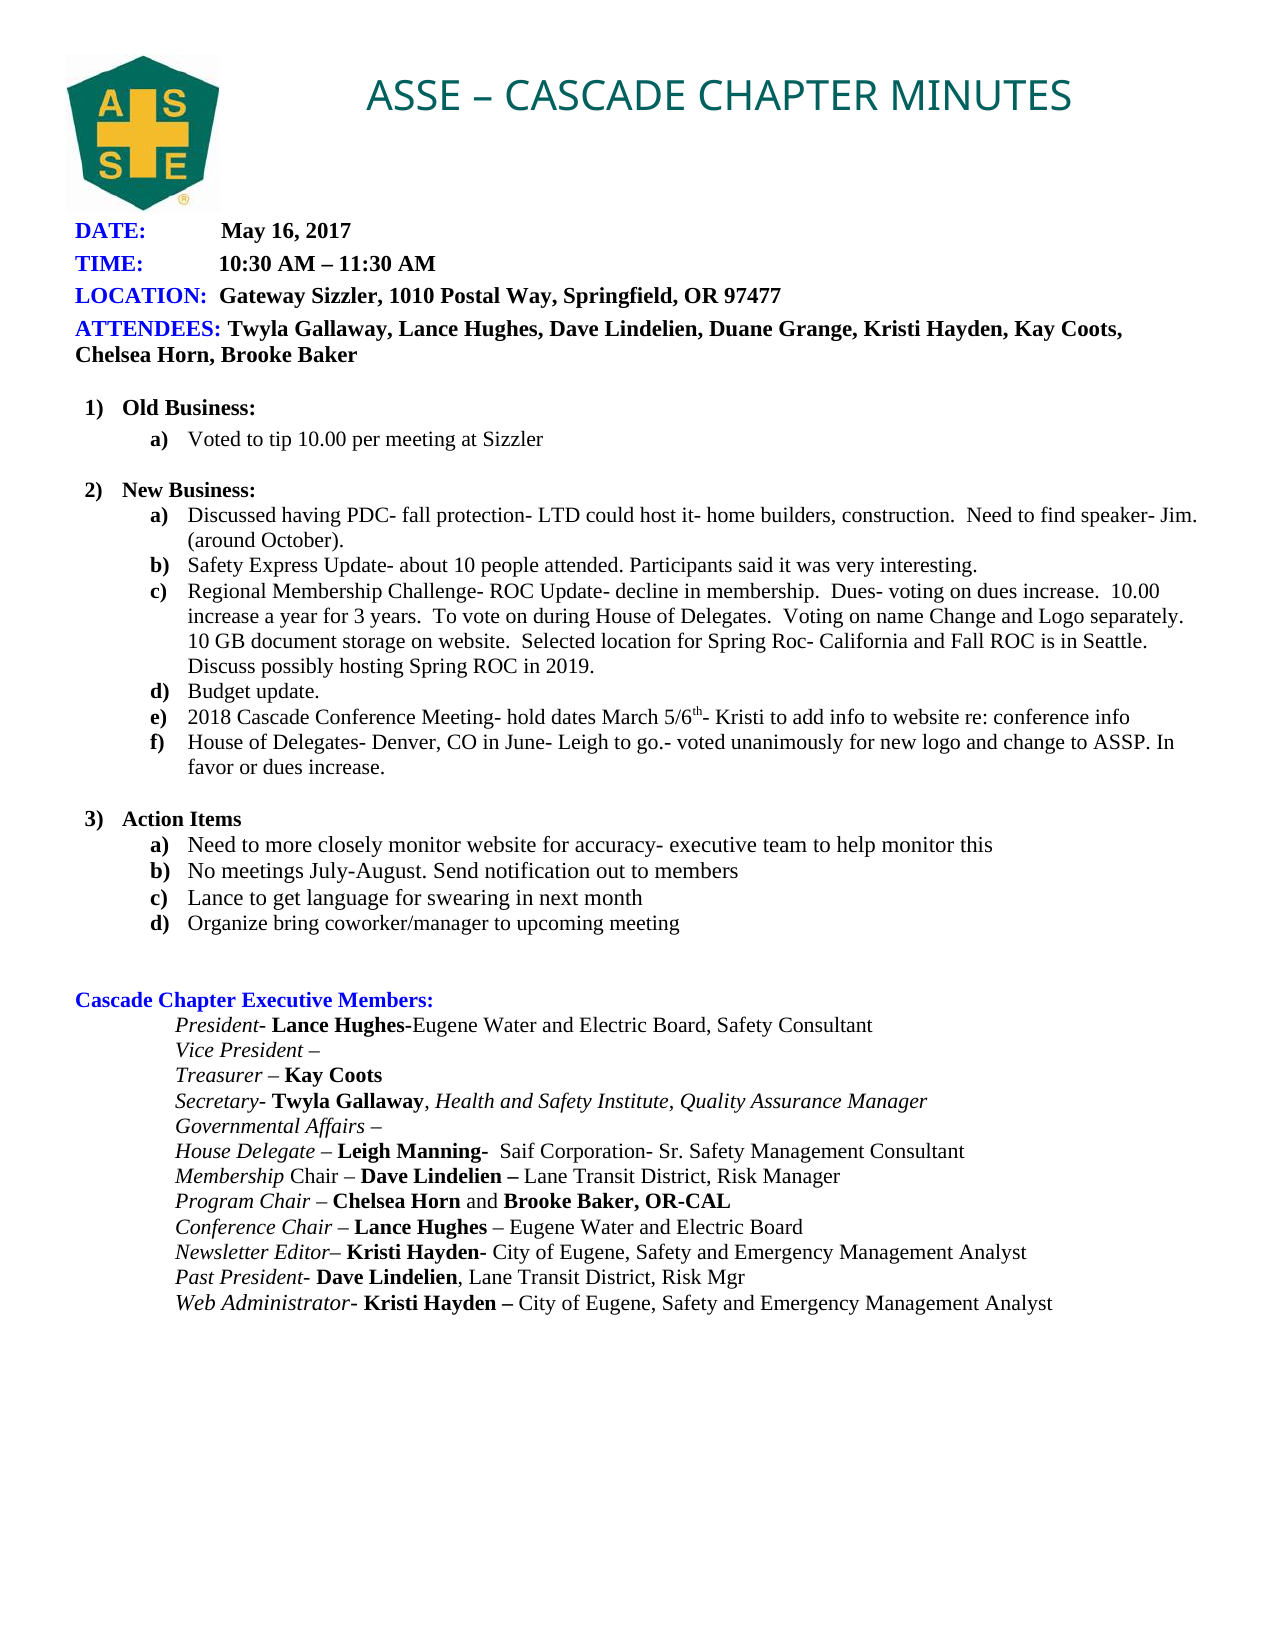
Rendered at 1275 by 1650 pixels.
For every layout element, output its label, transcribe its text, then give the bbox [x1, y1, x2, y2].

text President- Lance Hughes-Eugene Water and Electric Board, Safety Consultant [175, 1012, 1200, 1037]
text Web Administrator- Kristi Hayden – City of Eugene, Safety and Emergency Management Analyst [175, 1289, 1200, 1316]
text TIME: 10:30 AM – 11:30 AM [75, 249, 1200, 276]
text Conference Chair – Lance Hughes – Eugene Water and Electric Board [175, 1214, 1200, 1239]
list No meetings July-August. Send notification out to members [150, 857, 1200, 884]
text Past President- Dave Lindelien, Lane Transit District, Risk Mgr [137, 1264, 1200, 1289]
list New Business: [84, 477, 1200, 502]
list Organize bring coworker/manager to upcoming meeting [150, 910, 1200, 935]
list Budget update. [150, 678, 1200, 704]
list 2018 Cascade Conference Meeting- hold dates March 5/6th- Kristi to add info to website re: conference info [150, 704, 1200, 729]
list Lance to get language for swearing in next month [150, 884, 1200, 910]
text ATTENDEES: Twyla Gallaway, Lance Hughes, Dave Lindelien, Duane Grange, Kristi Hayden, Kay Coots, Chelsea Horn, Brooke Baker [75, 315, 1200, 367]
text DATE: May 16, 2017 [75, 217, 1200, 243]
text Newsletter Editor– Kristi Hayden- City of Eugene, Safety and Emergency Management Analyst [175, 1239, 1200, 1264]
subtitle ASSE – CASCADE CHAPTER MINUTES [220, 66, 1200, 123]
text Governmental Affairs – House Delegate – Leigh Manning- Saif Corporation- Sr. Safety Management Consultant Membership Chair – Dave Lindelien – Lane Transit District, Risk Manager [175, 1113, 1200, 1188]
text Secretary- Twyla Gallaway, Health and Safety Institute, Quality Assurance Manager [175, 1088, 1200, 1113]
picture [65, 54, 220, 213]
list Safety Express Update- about 10 people attended. Participants said it was very interesting. [150, 552, 1200, 578]
list Voted to tip 10.00 per meeting at Sizzler [150, 426, 1200, 452]
list Action Items [84, 804, 1200, 831]
list Need to more closely monitor website for accuracy- executive team to help monitor this [150, 831, 1200, 857]
text Program Chair – Chelsea Horn and Brooke Baker, OR-CAL [175, 1188, 1200, 1214]
text Vice President – Treasurer – Kay Coots [175, 1037, 1200, 1088]
text LOCATION: Gateway Sizzler, 1010 Postal Way, Springfield, OR 97477 [75, 282, 1200, 308]
list Regional Membership Challenge- ROC Update- decline in membership. Dues- voting on dues increase. 10.00 increase a year for 3 years. To vote on during House of Delegates. Voting on name Change and Logo separately. 10 GB document storage on website. Selected location for Spring Roc- California and Fall ROC is in Seattle. Discuss possibly hosting Spring ROC in 2019. [150, 578, 1200, 678]
list Discussed having PDC- fall protection- LTD could host it- home builders, construction. Need to find speaker- Jim. (around October). [150, 502, 1200, 552]
list House of Delegates- Denver, CO in June- Leigh to go.- voted unanimously for new logo and change to ASSP. In favor or dues increase. [150, 729, 1200, 779]
text Cascade Chapter Executive Members: [75, 987, 1200, 1012]
list Old Business: [84, 394, 1200, 420]
